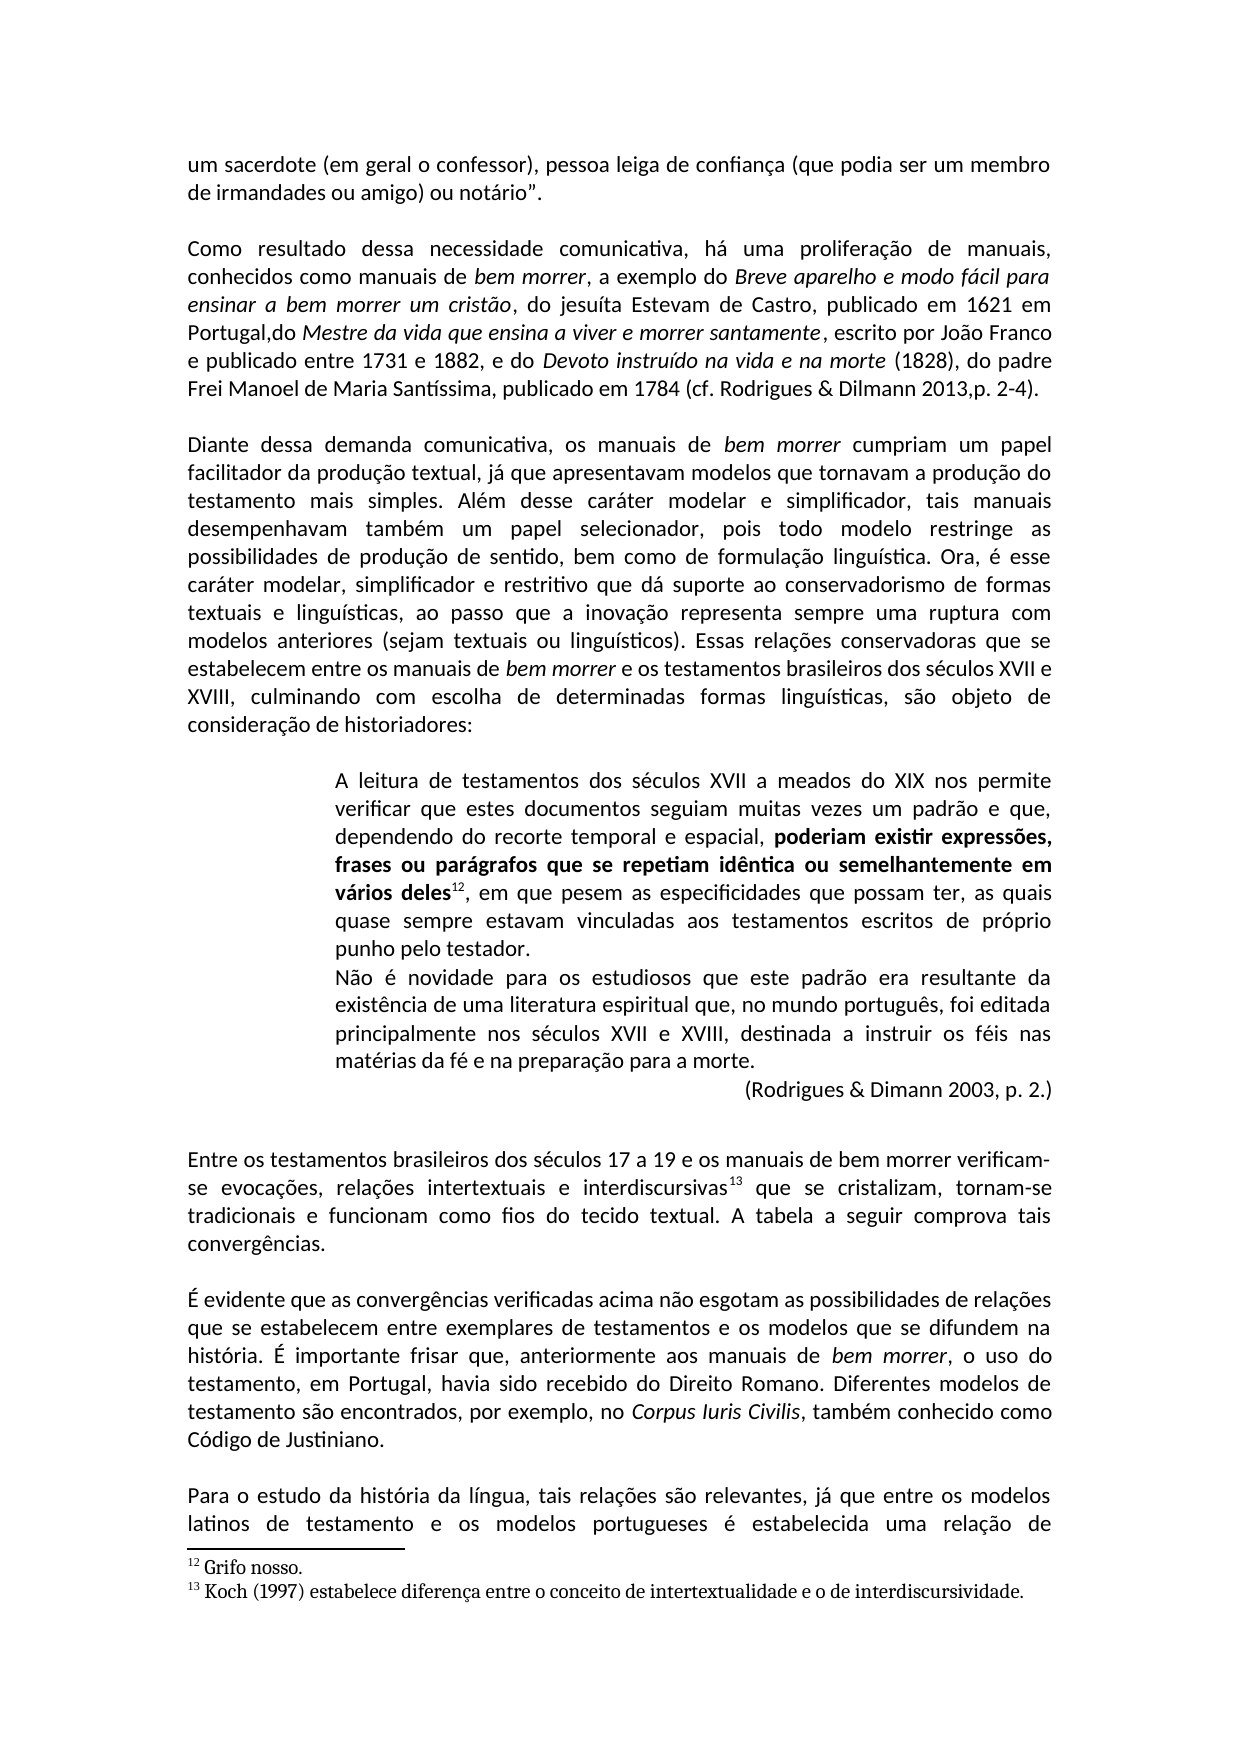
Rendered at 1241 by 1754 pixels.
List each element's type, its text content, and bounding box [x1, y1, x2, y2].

text Entre os testamentos brasileiros dos séculos 17 a 19 e os manuais de bem morrer verificam-se evocações, relações intertextuais e interdiscursivas que se cristalizam, tornam-se tradicionais e funcionam como fios do tecido textual. A tabela a seguir comprova tais convergências. [187, 1145, 1053, 1257]
text Diante dessa demanda comunicativa, os manuais de bem morrer cumpriam um papel facilitador da produção textual, já que apresentavam modelos que tornavam a produção do testamento mais simples. Além desse caráter modelar e simplificador, tais manuais desempenhavam também um papel selecionador, pois todo modelo restringe as possibilidades de produção de sentido, bem como de formulação linguística. Ora, é esse caráter modelar, simplificador e restritivo que dá suporte ao conservadorismo de formas textuais e linguísticas, ao passo que a inovação representa sempre uma ruptura com modelos anteriores (sejam textuais ou linguísticos). Essas relações conservadoras que se estabelecem entre os manuais de bem morrer e os testamentos brasileiros dos séculos XVII e XVIII, culminando com escolha de determinadas formas linguísticas, são objeto de consideração de historiadores: [187, 430, 1053, 738]
text É evidente que as convergências verificadas acima não esgotam as possibilidades de relações que se estabelecem entre exemplares de testamentos e os modelos que se difundem na história. É importante frisar que, anteriormente aos manuais de bem morrer, o uso do testamento, em Portugal, havia sido recebido do Direito Romano. Diferentes modelos de testamento são encontrados, por exemplo, no Corpus Iuris Civilis, também conhecido como Código de Justiniano. [187, 1285, 1053, 1453]
text A leitura de testamentos dos séculos XVII a meados do XIX nos permite verificar que estes documentos seguiam muitas vezes um padrão e que, dependendo do recorte temporal e espacial, poderiam existir expressões, frases ou parágrafos que se repetiam idêntica ou semelhantemente em vários deles, em que pesem as especificidades que possam ter, as quais quase sempre estavam vinculadas aos testamentos escritos de próprio punho pelo testador. [335, 766, 1053, 963]
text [187, 1481, 1053, 1537]
text (Rodrigues & Dimann 2003, p. 2.) [335, 1075, 1053, 1103]
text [187, 150, 1053, 206]
text Não é novidade para os estudiosos que este padrão era resultante da existência de uma literatura espiritual que, no mundo português, foi editada principalmente nos séculos XVII e XVIII, destinada a instruir os féis nas matérias da fé e na preparação para a morte. [335, 963, 1053, 1075]
text Como resultado dessa necessidade comunicativa, há uma proliferação de manuais, conhecidos como manuais de bem morrer, a exemplo do Breve aparelho e modo fácil para ensinar a bem morrer um cristão, do jesuíta Estevam de Castro, publicado em 1621 em Portugal,do Mestre da vida que ensina a viver e morrer santamente, escrito por João Franco e publicado entre 1731 e 1882, e do Devoto instruído na vida e na morte (1828), do padre Frei Manoel de Maria Santíssima, publicado em 1784 (cf. Rodrigues & Dilmann 2013,p. 2-4). [187, 234, 1053, 402]
